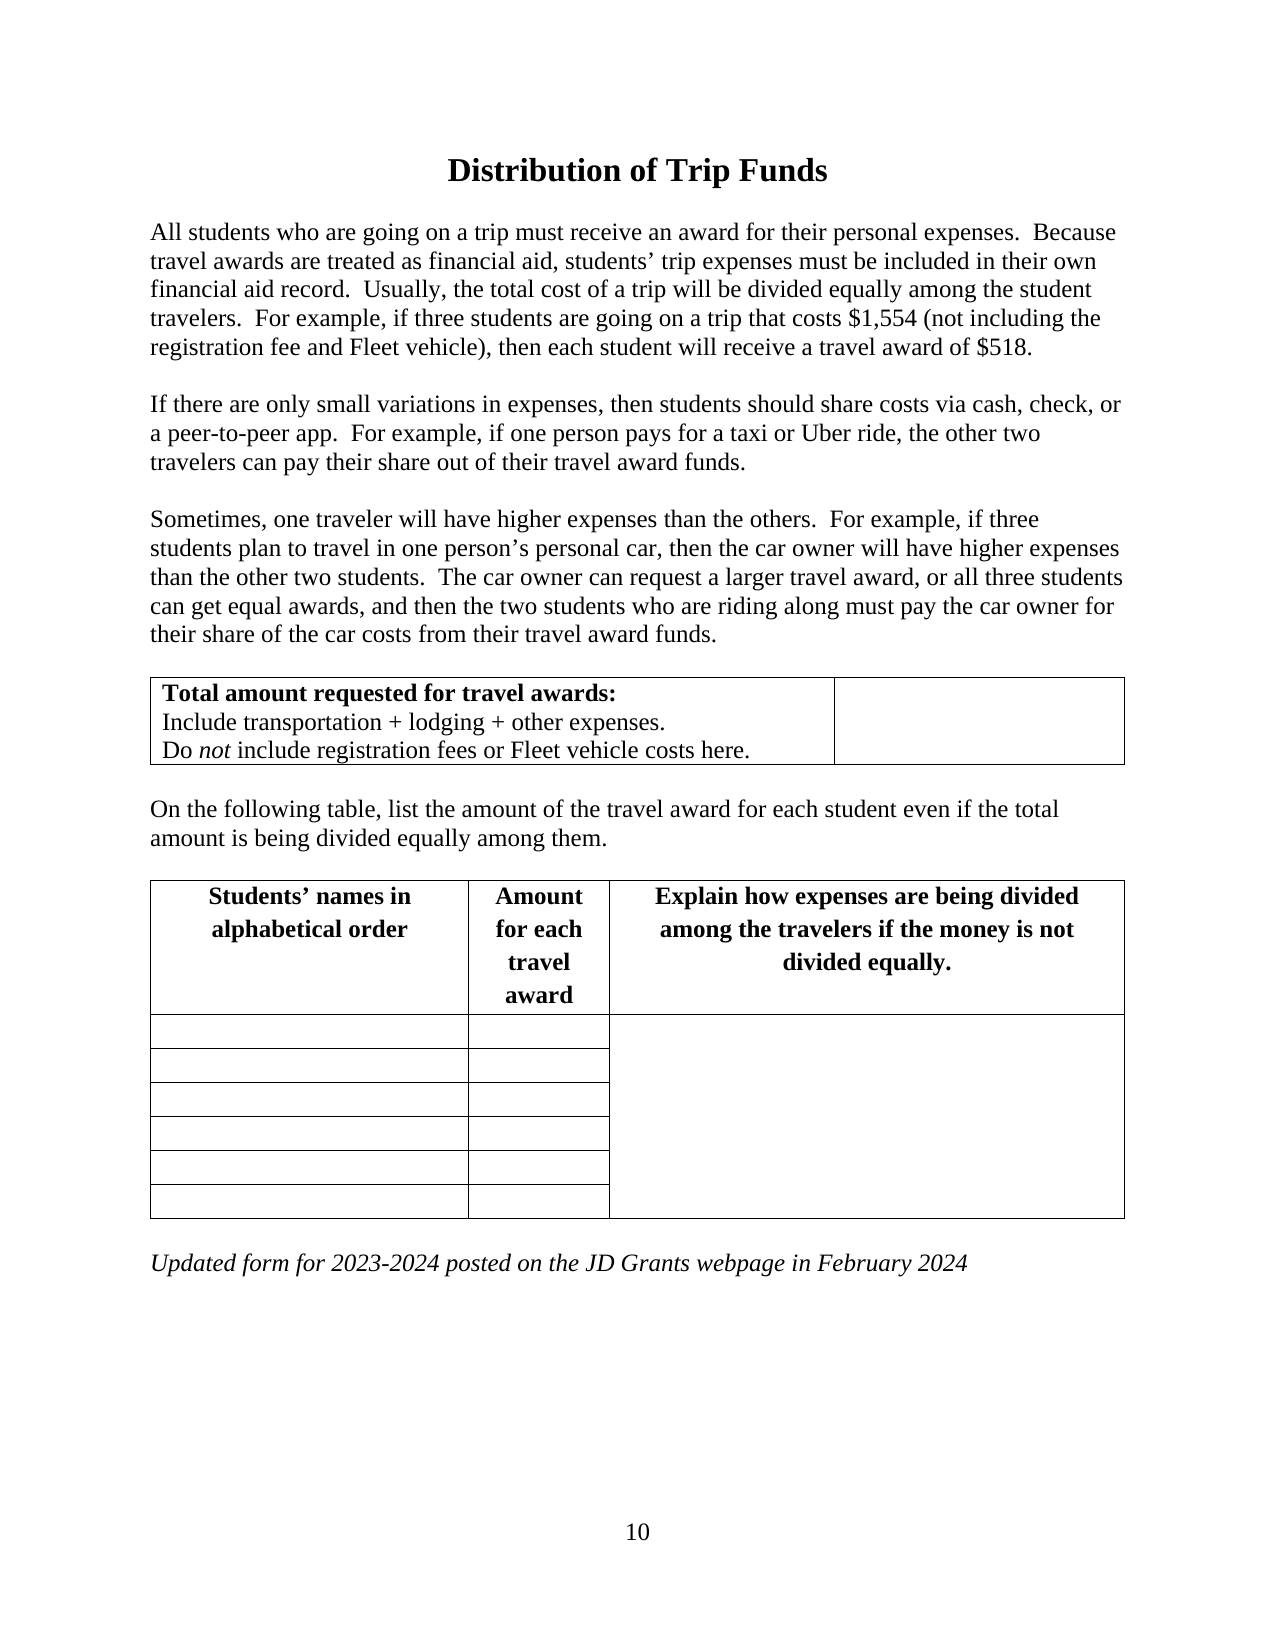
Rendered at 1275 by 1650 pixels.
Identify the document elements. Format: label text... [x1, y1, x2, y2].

table_header Amount for each travel award [469, 881, 609, 1013]
table_cell [469, 1049, 609, 1082]
table_cell [469, 1015, 609, 1048]
table_cell [469, 1117, 609, 1150]
text If there are only small variations in expenses, then students should share costs via cash, check, or a peer-to-peer app. For example, if one person pays for a taxi or Uber ride, the other two travelers can pay their share out of their travel award funds. [150, 389, 1125, 476]
table_cell [151, 1015, 468, 1048]
table_cell [469, 1185, 609, 1218]
text Updated form for 2023-2024 posted on the JD Grants webpage in February 2024 [150, 1248, 1125, 1276]
text Distribution of Trip Funds [150, 150, 1125, 188]
table_cell [610, 1015, 1124, 1218]
table_cell [151, 1151, 468, 1184]
table_cell [151, 1049, 468, 1082]
text Sometimes, one traveler will have higher expenses than the others. For example, if three students plan to travel in one person’s personal car, then the car owner will have higher expenses than the other two students. The car owner can request a larger travel award, or all three students can get equal awards, and then the two students who are riding along must pay the car owner for their share of the car costs from their travel award funds. [150, 504, 1125, 648]
table_header [835, 678, 1124, 764]
table_cell [151, 1185, 468, 1218]
table_cell [469, 1151, 609, 1184]
table_cell [469, 1083, 609, 1116]
table_header Explain how expenses are being divided among the travelers if the money is not divided equally. [610, 881, 1124, 1013]
table_cell [151, 1117, 468, 1150]
text All students who are going on a trip must receive an award for their personal expenses. Because travel awards are treated as financial aid, students’ trip expenses must be included in their own financial aid record. Usually, the total cost of a trip will be divided equally among the student travelers. For example, if three students are going on a trip that costs $1,554 (not including the registration fee and Fleet vehicle), then each student will receive a travel award of $518. [150, 217, 1125, 361]
table_cell [151, 1083, 468, 1116]
table_header Total amount requested for travel awards: Include transportation + lodging + other expenses. Do not include registration fees or Fleet vehicle costs here. [151, 678, 834, 764]
text On the following table, list the amount of the travel award for each student even if the total amount is being divided equally among them. [150, 794, 1125, 852]
table_header Students’ names in alphabetical order [151, 881, 468, 1013]
